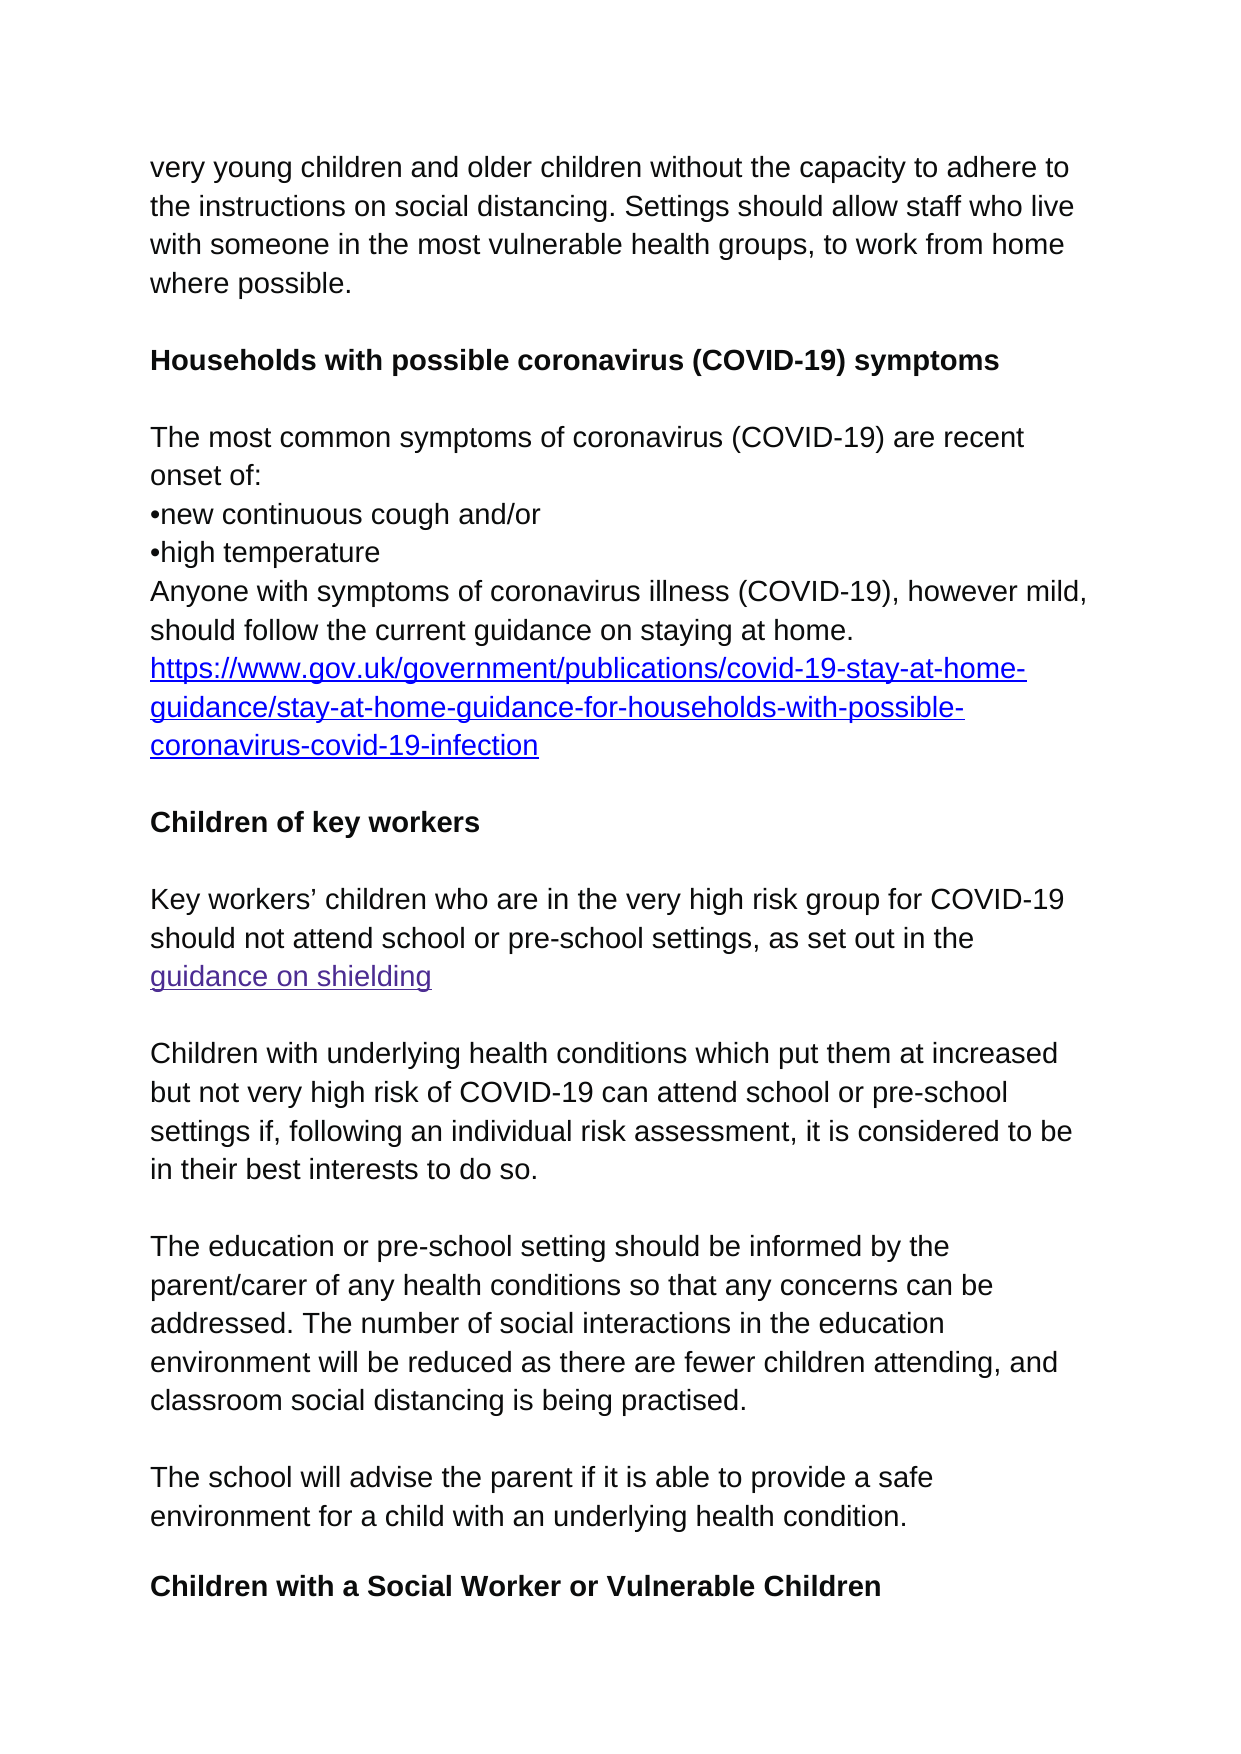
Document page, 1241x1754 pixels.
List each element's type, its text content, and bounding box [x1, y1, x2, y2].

text https://www.gov.uk/government/publications/covid-19-stay-at-home-guidance/stay-at-home-guidance-for-households-with-possible-coronavirus-covid-19-infection [150, 651, 1090, 762]
text •new continuous cough and/or [150, 497, 1090, 530]
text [150, 150, 1090, 299]
text Children with a Social Worker or Vulnerable Children [150, 1569, 1090, 1602]
text •high temperature [150, 535, 1090, 569]
text Children with underlying health conditions which put them at increased but not very high risk of COVID-19 can attend school or pre-school settings if, following an individual risk assessment, it is considered to be in their best interests to do so. [150, 1036, 1090, 1186]
text The most common symptoms of coronavirus (COVID-19) are recent onset of: [150, 420, 1090, 492]
text Anyone with symptoms of coronavirus illness (COVID-19), however mild, should follow the current guidance on staying at home. [150, 574, 1090, 646]
text Key workers’ children who are in the very high risk group for COVID-19 should not attend school or pre-school settings, as set out in the guidance on shielding [150, 882, 1090, 993]
text The education or pre-school setting should be informed by the parent/carer of any health conditions so that any concerns can be addressed. The number of social interactions in the education environment will be reduced as there are fewer children attending, and classroom social distancing is being practised. [150, 1229, 1090, 1417]
text Children of key workers [150, 805, 1090, 839]
text Households with possible coronavirus (COVID-19) symptoms [150, 343, 1090, 376]
text The school will advise the parent if it is able to provide a safe environment for a child with an underlying health condition. [150, 1460, 1090, 1532]
